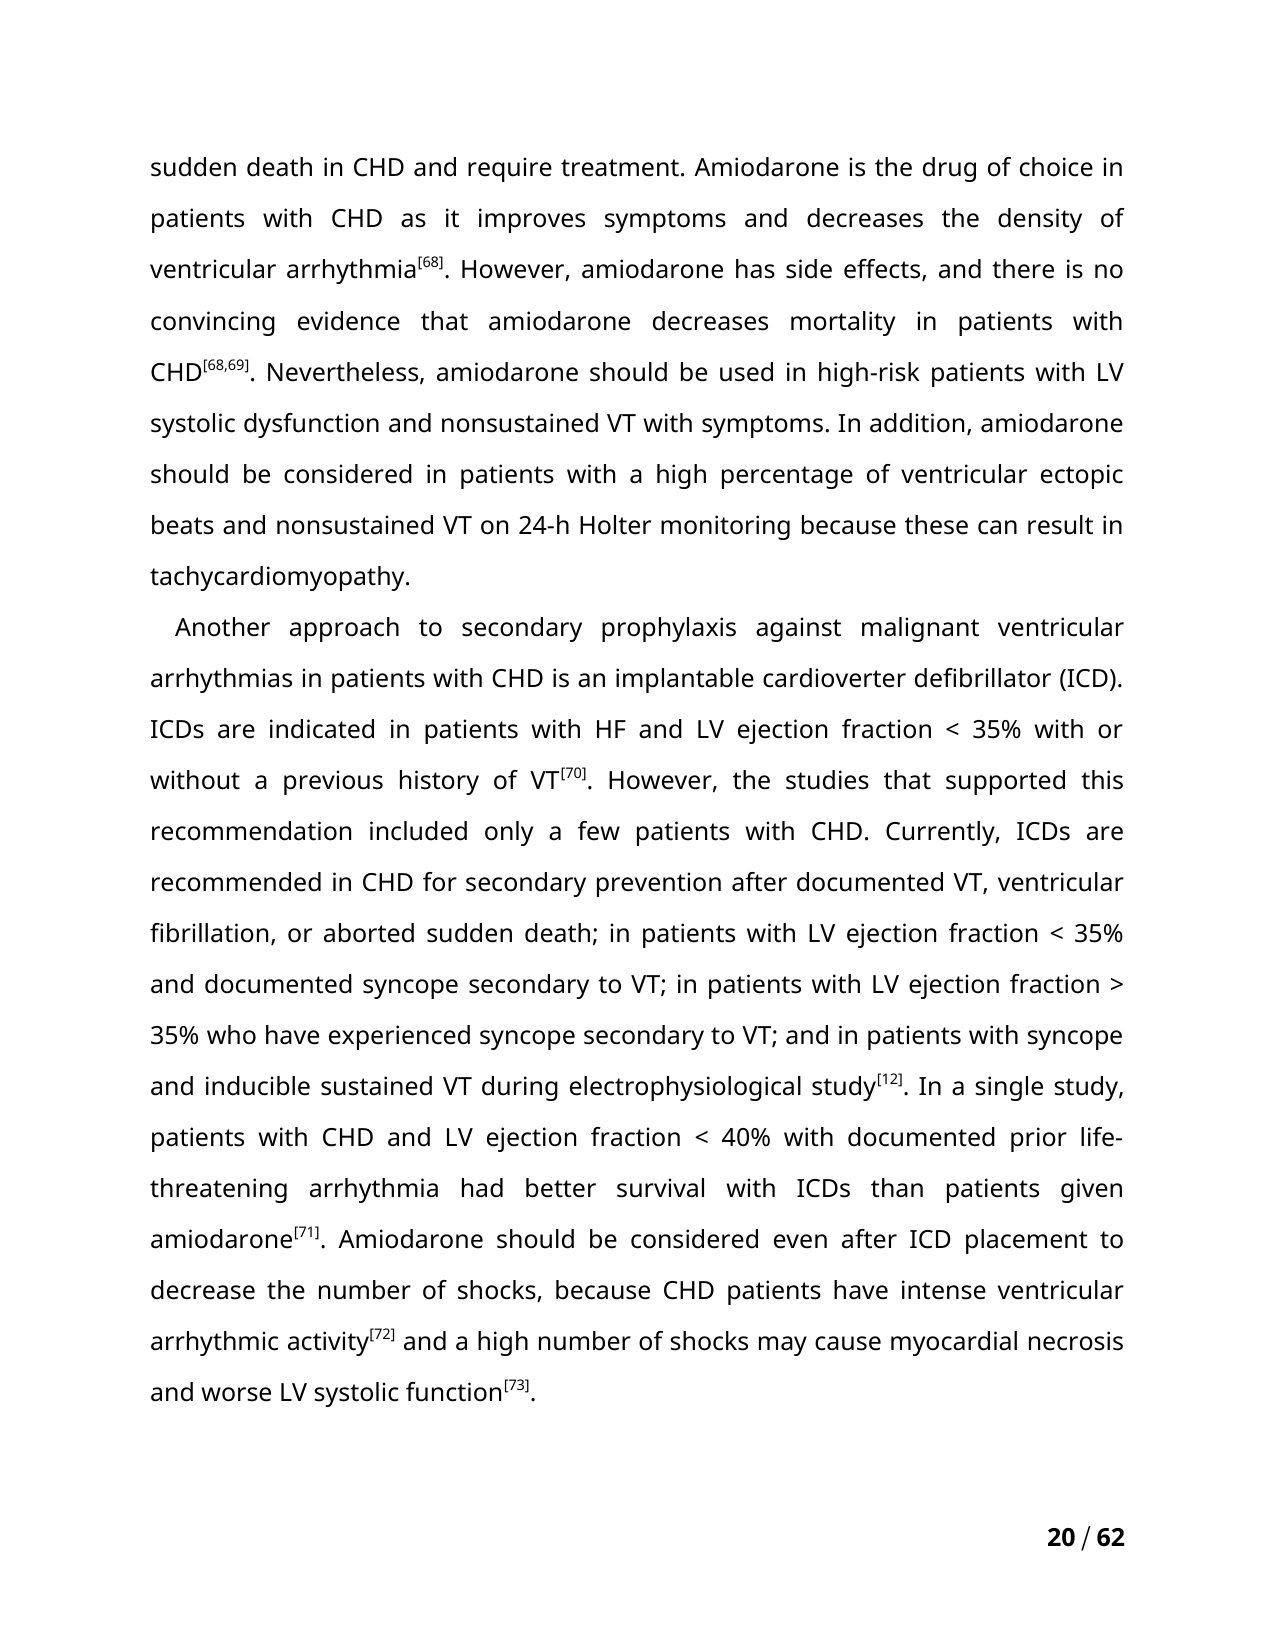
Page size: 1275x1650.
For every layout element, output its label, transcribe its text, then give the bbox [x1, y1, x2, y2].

text Another approach to secondary prophylaxis against malignant ventricular arrhythmias in patients with CHD is an implantable cardioverter defibrillator (ICD). ICDs are indicated in patients with HF and LV ejection fraction < 35% with or without a previous history of VT[70]. However, the studies that supported this recommendation included only a few patients with CHD. Currently, ICDs are recommended in CHD for secondary prevention after documented VT, ventricular fibrillation, or aborted sudden death; in patients with LV ejection fraction < 35% and documented syncope secondary to VT; in patients with LV ejection fraction > 35% who have experienced syncope secondary to VT; and in patients with syncope and inducible sustained VT during electrophysiological study[12]. In a single study, patients with CHD and LV ejection fraction < 40% with documented prior life-threatening arrhythmia had better survival with ICDs than patients given amiodarone[71]. Amiodarone should be considered even after ICD placement to decrease the number of shocks, because CHD patients have intense ventricular arrhythmic activity[72] and a high number of shocks may cause myocardial necrosis and worse LV systolic function[73]. [150, 609, 1125, 1409]
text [150, 150, 1125, 592]
